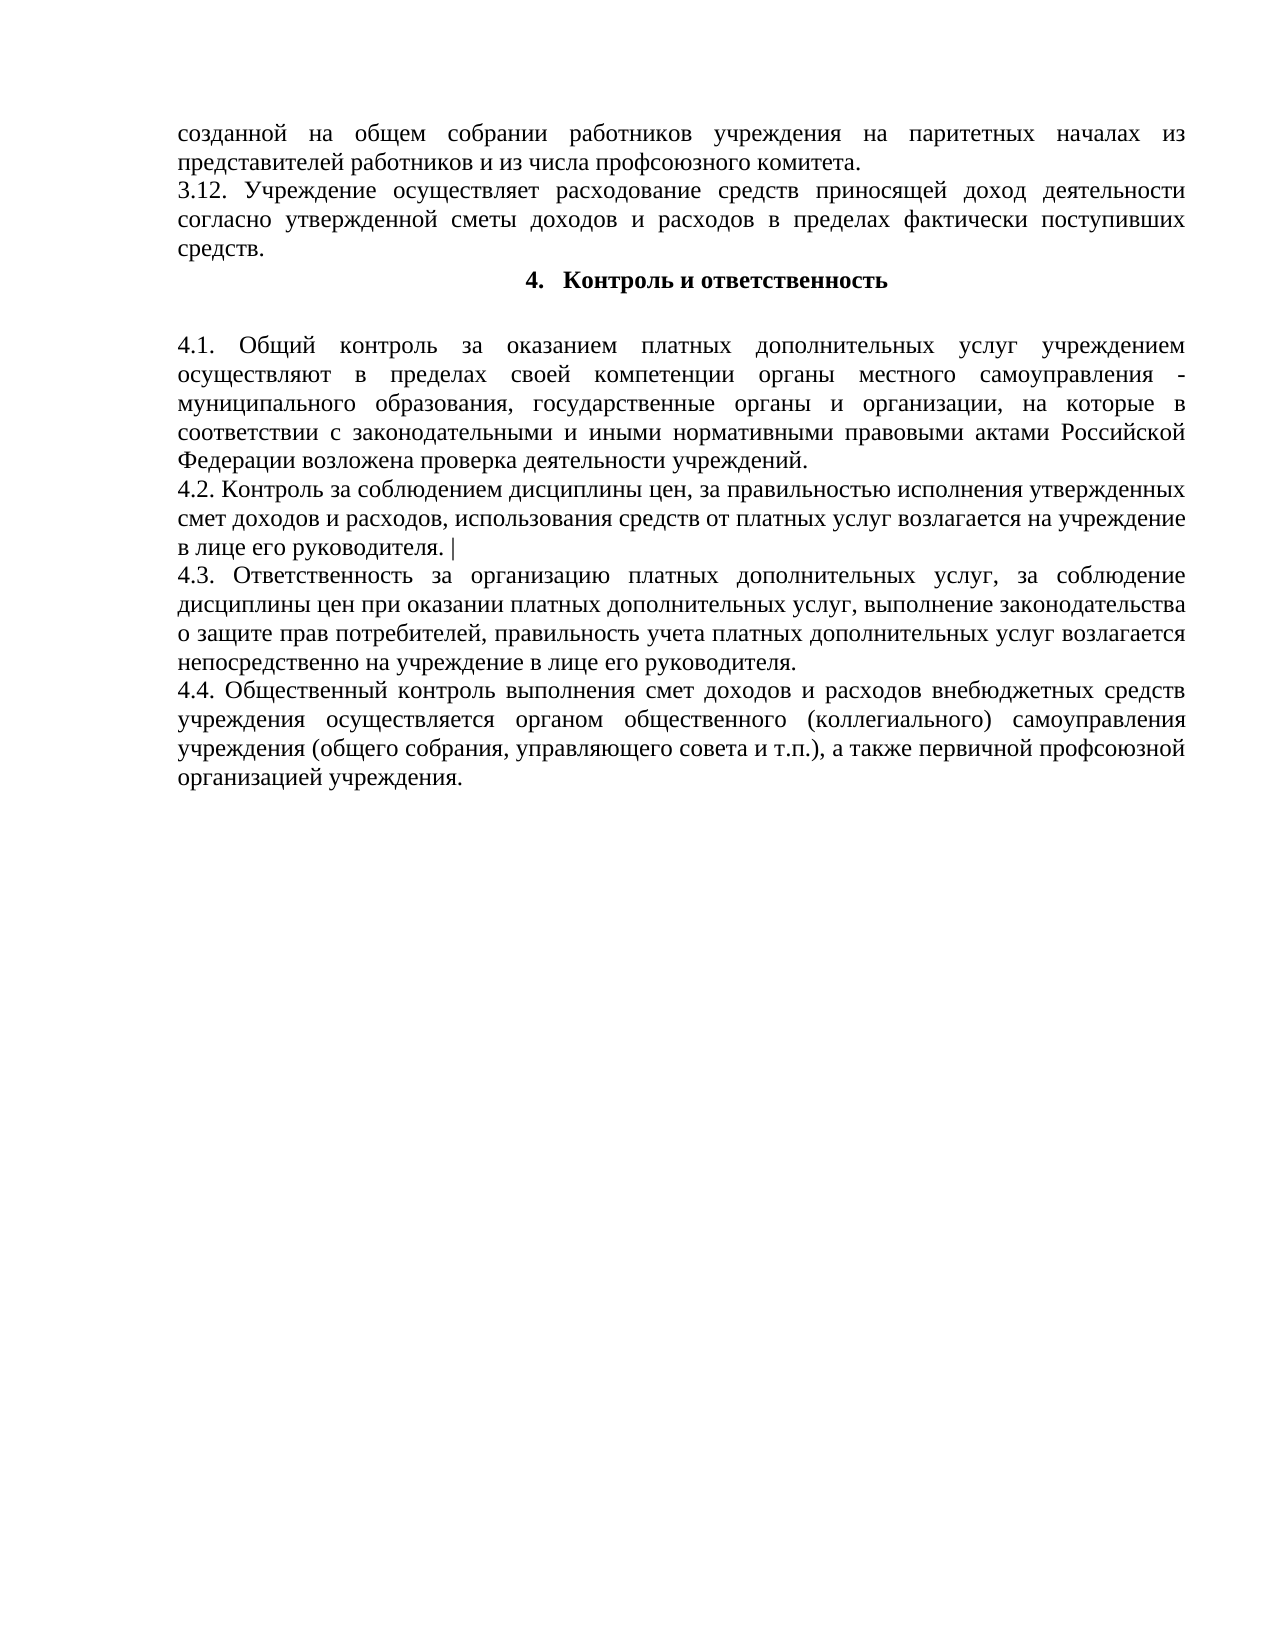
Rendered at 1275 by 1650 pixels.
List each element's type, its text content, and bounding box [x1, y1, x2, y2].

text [177, 118, 1186, 176]
text 4.3. Ответственность за организацию платных дополнительных услуг, за соблюдение дисциплины цен при оказании платных дополнительных услуг, выполнение законодательства о защите прав потребителей, правильность учета платных дополнительных услуг возлагается непосредственно на учреждение в лице его руководителя. [177, 561, 1186, 676]
text 4.2. Контроль за соблюдением дисциплины цен, за правильностью исполнения утвержденных смет доходов и расходов, использования средств от платных услуг возлагается на учреждение в лице его руководителя. | [177, 474, 1186, 561]
text 4.4. Общественный контроль выполнения смет доходов и расходов внебюджетных средств учреждения осуществляется органом общественного (коллегиального) самоуправления учреждения (общего собрания, управляющего совета и т.п.), а также первичной профсоюзной организацией учреждения. [177, 676, 1186, 791]
text 3.12. Учреждение осуществляет расходование средств приносящей доход деятельности согласно утвержденной сметы доходов и расходов в пределах фактически поступивших средств. [177, 176, 1186, 262]
text 4.1. Общий контроль за оказанием платных дополнительных услуг учреждением осуществляют в пределах своей компетенции органы местного самоуправления - муниципального образования, государственные органы и организации, на которые в соответствии с законодательными и иными нормативными правовыми актами Российской Федерации возложена проверка деятельности учреждений. [177, 331, 1186, 474]
list Контроль и ответственность [227, 266, 1186, 294]
